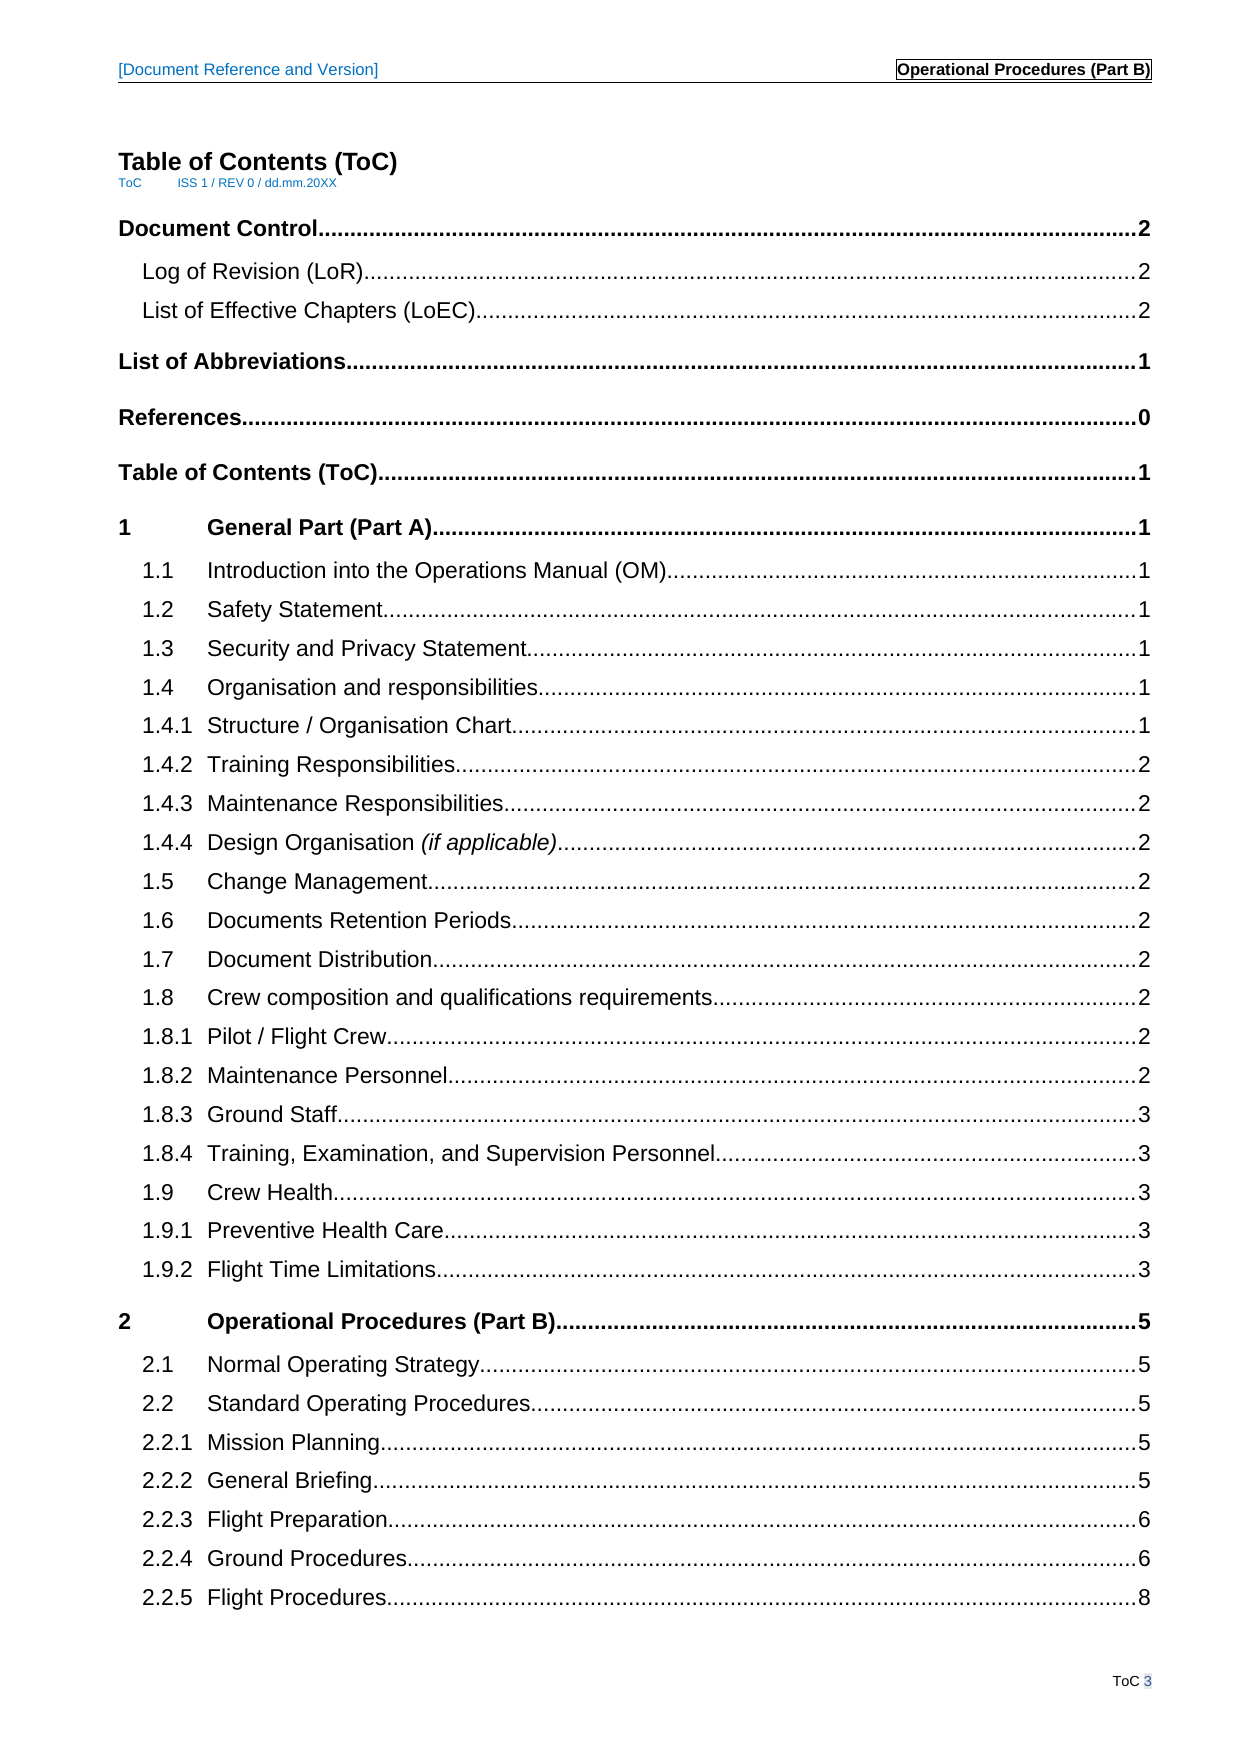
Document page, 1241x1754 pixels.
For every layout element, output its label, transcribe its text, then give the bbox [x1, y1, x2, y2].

text 1.4.4 Design Organisation (if applicable) 2 [142, 829, 1152, 855]
text 1.8.3 Ground Staff 3 [142, 1101, 1152, 1127]
text 1.1 Introduction into the Operations Manual (OM) 1 [142, 557, 1152, 583]
text Table of Contents (ToC) 1 [118, 459, 1152, 485]
text 1.4.1 Structure / Organisation Chart 1 [142, 712, 1152, 739]
text 1.2 Safety Statement 1 [142, 596, 1152, 622]
text 2.2 Standard Operating Procedures 5 [142, 1389, 1152, 1416]
subtitle Table of Contents (ToC) [118, 147, 1152, 176]
text 1.8.2 Maintenance Personnel 2 [142, 1062, 1152, 1088]
text 1.9.2 Flight Time Limitations 3 [142, 1256, 1152, 1283]
text 1.4 Organisation and responsibilities 1 [142, 673, 1152, 700]
text ToC ISS 1 / REV 0 / dd.mm.20XX [118, 176, 1152, 190]
text 2.2.2 General Briefing 5 [142, 1467, 1152, 1494]
text List of Effective Chapters (LoEC) 2 [142, 297, 1152, 323]
text 2.1 Normal Operating Strategy 5 [142, 1351, 1152, 1377]
text Log of Revision (LoR) 2 [142, 258, 1152, 284]
text Document Control 2 [118, 215, 1152, 242]
text List of Abbreviations 1 [118, 348, 1152, 375]
text 1.4.2 Training Responsibilities 2 [142, 751, 1152, 778]
text 2 Operational Procedures (Part B) 5 [118, 1308, 1152, 1334]
text 1.9.1 Preventive Health Care 3 [142, 1217, 1152, 1244]
text 1.8 Crew composition and qualifications requirements 2 [142, 984, 1152, 1011]
text References 0 [118, 403, 1152, 430]
text 1.4.3 Maintenance Responsibilities 2 [142, 790, 1152, 816]
text 1.3 Security and Privacy Statement 1 [142, 635, 1152, 661]
text 2.2.5 Flight Procedures 8 [142, 1584, 1152, 1610]
text 1.5 Change Management 2 [142, 868, 1152, 894]
text 1.7 Document Distribution 2 [142, 946, 1152, 972]
text 1.6 Documents Retention Periods 2 [142, 907, 1152, 933]
text 1 General Part (Part A) 1 [118, 514, 1152, 540]
text 2.2.4 Ground Procedures 6 [142, 1545, 1152, 1571]
text 2.2.1 Mission Planning 5 [142, 1428, 1152, 1455]
text 1.8.1 Pilot / Flight Crew 2 [142, 1023, 1152, 1049]
text 2.2.3 Flight Preparation 6 [142, 1506, 1152, 1532]
text 1.9 Crew Health 3 [142, 1179, 1152, 1205]
text 1.8.4 Training, Examination, and Supervision Personnel 3 [142, 1140, 1152, 1166]
